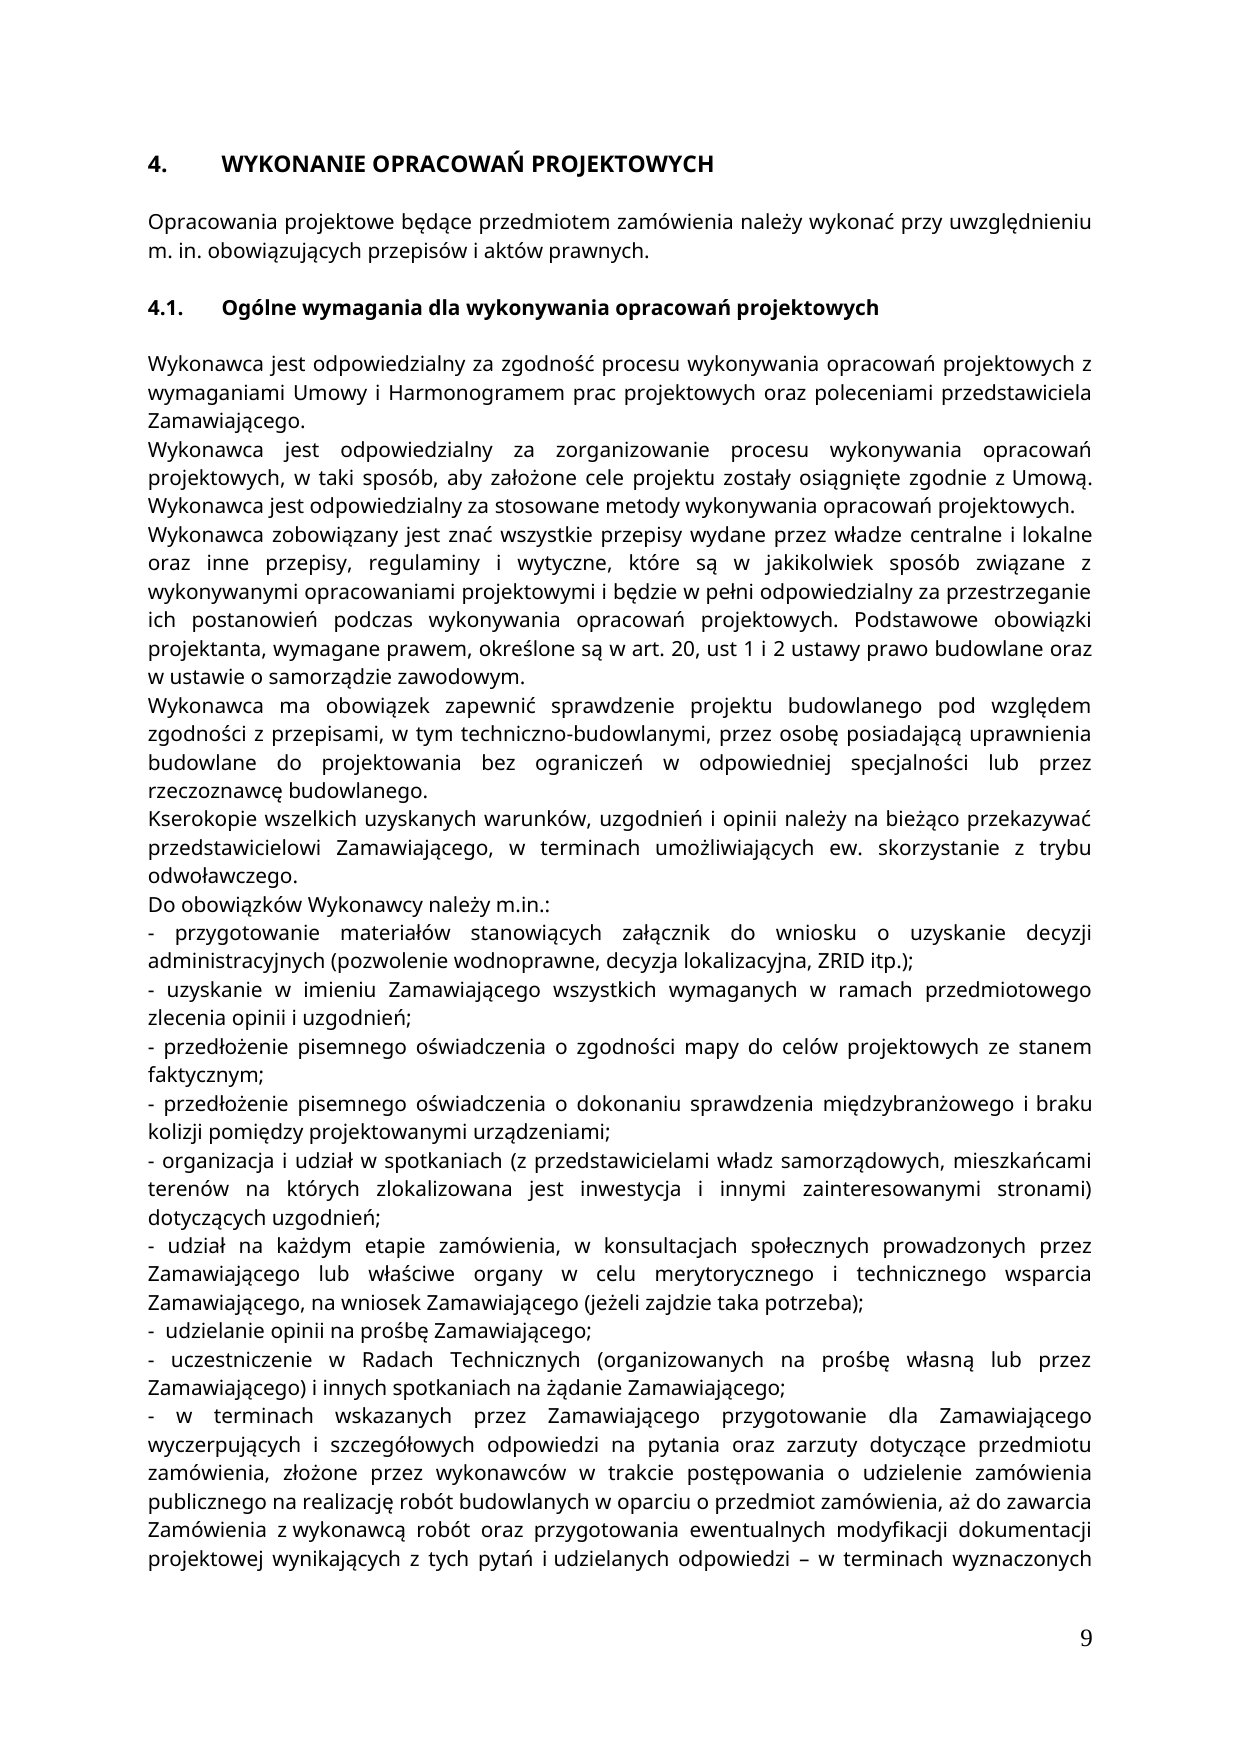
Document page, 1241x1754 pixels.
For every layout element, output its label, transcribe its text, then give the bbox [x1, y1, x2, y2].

text Opracowania projektowe będące przedmiotem zamówienia należy wykonać przy uwzględnieniu m. in. obowiązujących przepisów i aktów prawnych. [148, 207, 1093, 264]
list Wykonawca jest odpowiedzialny za zgodność procesu wykonywania opracowań projektowych z wymaganiami Umowy i Harmonogramem prac projektowych oraz poleceniami przedstawiciela Zamawiającego. [148, 349, 1093, 435]
list Wykonawca ma obowiązek zapewnić sprawdzenie projektu budowlanego pod względem zgodności z przepisami, w tym techniczno-budowlanymi, przez osobę posiadającą uprawnienia budowlane do projektowania bez ograniczeń w odpowiedniej specjalności lub przez rzeczoznawcę budowlanego. [148, 691, 1093, 804]
list WYKONANIE OPRACOWAŃ PROJEKTOWYCH [148, 148, 1093, 179]
list - uczestniczenie w Radach Technicznych (organizowanych na prośbę własną lub przez Zamawiającego) i innych spotkaniach na żądanie Zamawiającego; [148, 1345, 1093, 1402]
list - przedłożenie pisemnego oświadczenia o dokonaniu sprawdzenia międzybranżowego i braku kolizji pomiędzy projektowanymi urządzeniami; [148, 1089, 1093, 1146]
list Wykonawca zobowiązany jest znać wszystkie przepisy wydane przez władze centralne i lokalne oraz inne przepisy, regulaminy i wytyczne, które są w jakikolwiek sposób związane z wykonywanymi opracowaniami projektowymi i będzie w pełni odpowiedzialny za przestrzeganie ich postanowień podczas wykonywania opracowań projektowych. Podstawowe obowiązki projektanta, wymagane prawem, określone są w art. 20, ust 1 i 2 ustawy prawo budowlane oraz w ustawie o samorządzie zawodowym. [148, 520, 1093, 691]
list Do obowiązków Wykonawcy należy m.in.: [148, 890, 1093, 918]
list - udzielanie opinii na prośbę Zamawiającego; [148, 1316, 1093, 1345]
list - organizacja i udział w spotkaniach (z przedstawicielami władz samorządowych, mieszkańcami terenów na których zlokalizowana jest inwestycja i innymi zainteresowanymi stronami) dotyczących uzgodnień; [148, 1146, 1093, 1231]
list Kserokopie wszelkich uzyskanych warunków, uzgodnień i opinii należy na bieżąco przekazywać przedstawicielowi Zamawiającego, w terminach umożliwiających ew. skorzystanie z trybu odwoławczego. [148, 804, 1093, 890]
list - przygotowanie materiałów stanowiących załącznik do wniosku o uzyskanie decyzji administracyjnych (pozwolenie wodnoprawne, decyzja lokalizacyjna, ZRID itp.); [148, 918, 1093, 975]
list Ogólne wymagania dla wykonywania opracowań projektowych [148, 293, 1093, 321]
list - uzyskanie w imieniu Zamawiającego wszystkich wymaganych w ramach przedmiotowego zlecenia opinii i uzgodnień; [148, 975, 1093, 1032]
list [148, 1402, 1093, 1572]
list - przedłożenie pisemnego oświadczenia o zgodności mapy do celów projektowych ze stanem faktycznym; [148, 1032, 1093, 1089]
list - udział na każdym etapie zamówienia, w konsultacjach społecznych prowadzonych przez Zamawiającego lub właściwe organy w celu merytorycznego i technicznego wsparcia Zamawiającego, na wniosek Zamawiającego (jeżeli zajdzie taka potrzeba); [148, 1231, 1093, 1316]
list Wykonawca jest odpowiedzialny za zorganizowanie procesu wykonywania opracowań projektowych, w taki sposób, aby założone cele projektu zostały osiągnięte zgodnie z Umową. Wykonawca jest odpowiedzialny za stosowane metody wykonywania opracowań projektowych. [148, 435, 1093, 520]
